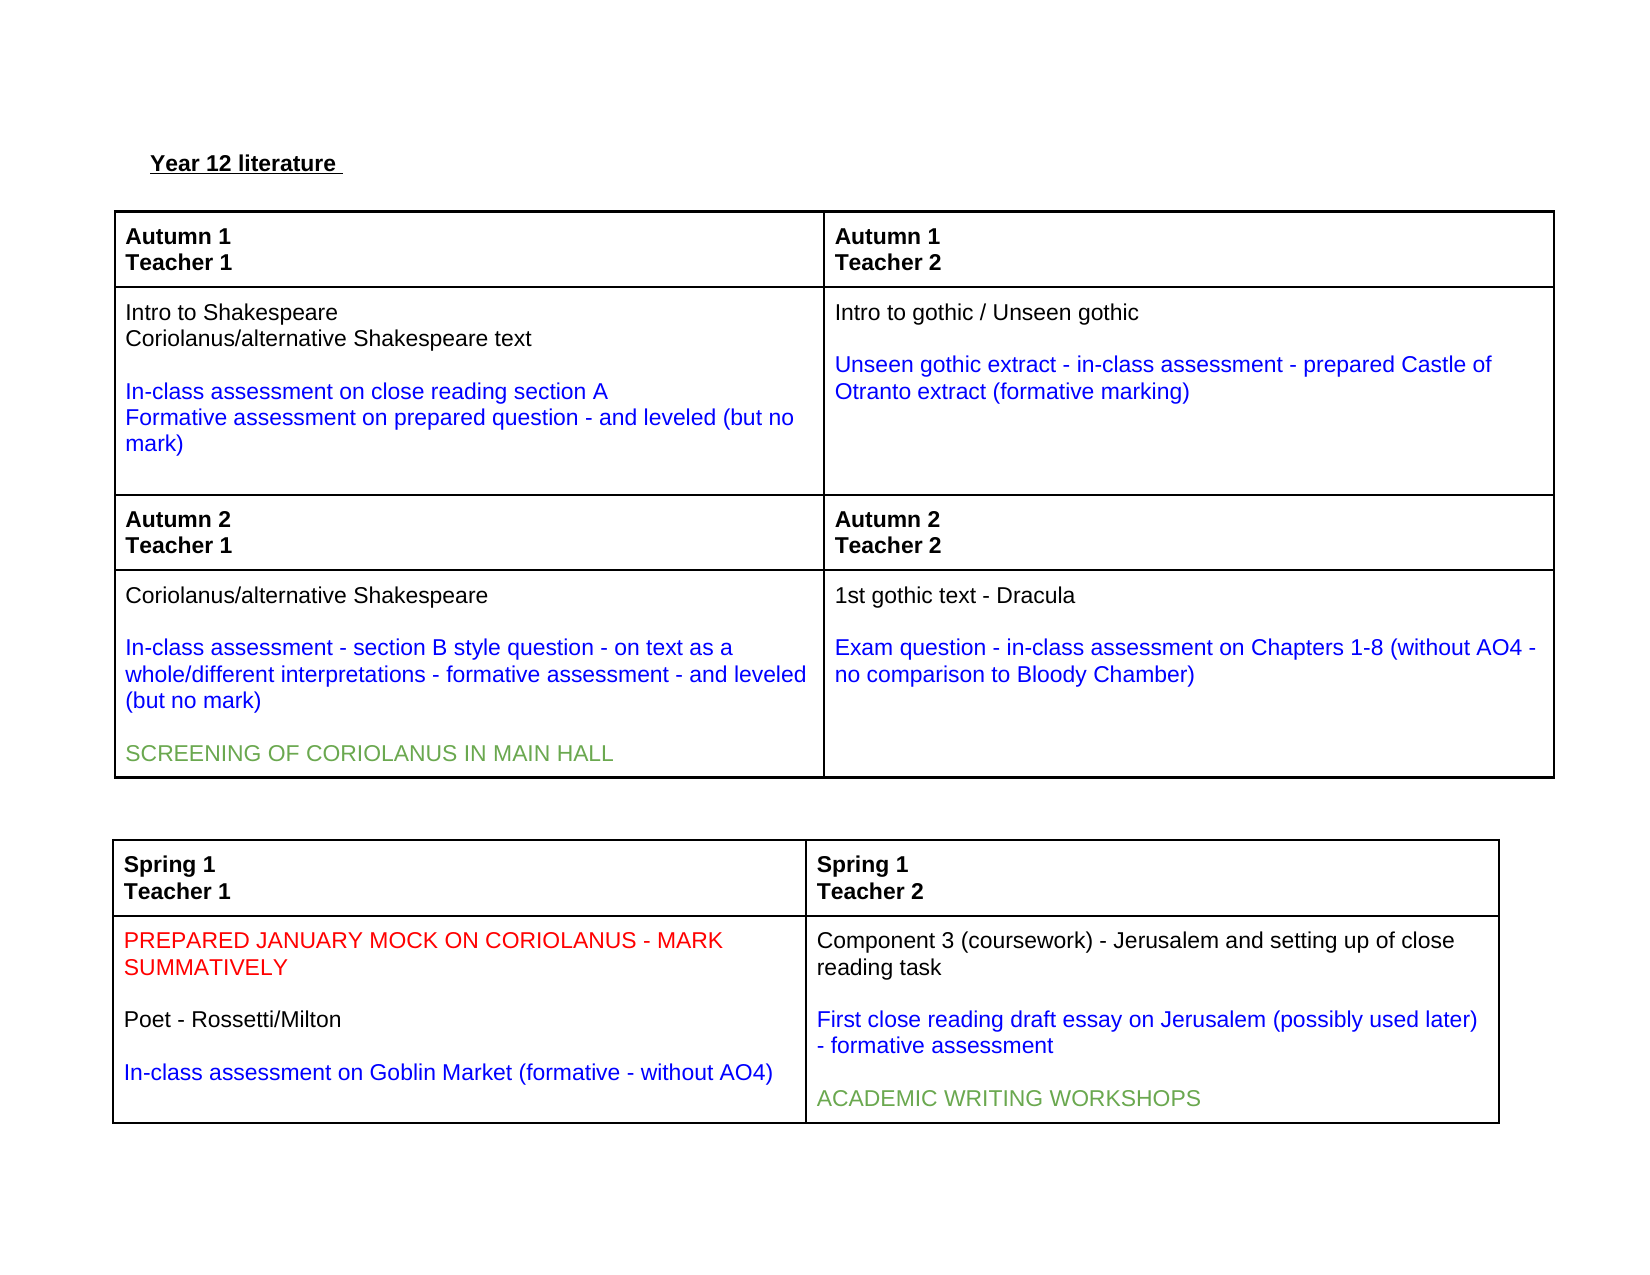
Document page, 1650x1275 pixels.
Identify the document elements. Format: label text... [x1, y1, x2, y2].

text Year 12 literature [150, 150, 1500, 176]
table_cell Intro to Shakespeare Coriolanus/alternative Shakespeare text In-class assessment on close reading section A Formative assessment on prepared question - and leveled (but no mark) [116, 288, 823, 493]
table_header Spring 1 Teacher 2 [807, 841, 1498, 914]
table_header Spring 1 Teacher 1 [114, 841, 805, 914]
table_header Autumn 1 Teacher 1 [116, 213, 823, 286]
table_cell PREPARED JANUARY MOCK ON CORIOLANUS - MARK SUMMATIVELY Poet - Rossetti/Milton In-class assessment on Goblin Market (formative - without AO4) [114, 917, 805, 1122]
table_cell Autumn 2 Teacher 2 [825, 496, 1553, 569]
table_cell Intro to gothic / Unseen gothic Unseen gothic extract - in-class assessment - prepared Castle of Otranto extract (formative marking) [825, 288, 1553, 493]
table_header Autumn 1 Teacher 2 [825, 213, 1553, 286]
table_cell Component 3 (coursework) - Jerusalem and setting up of close reading task First close reading draft essay on Jerusalem (possibly used later) - formative assessment ACADEMIC WRITING WORKSHOPS [807, 917, 1498, 1122]
table_cell Autumn 2 Teacher 1 [116, 496, 823, 569]
table_cell Coriolanus/alternative Shakespeare In-class assessment - section B style question - on text as a whole/different interpretations - formative assessment - and leveled (but no mark) SCREENING OF CORIOLANUS IN MAIN HALL [116, 571, 823, 776]
table_cell 1st gothic text - Dracula Exam question - in-class assessment on Chapters 1-8 (without AO4 - no comparison to Bloody Chamber) [825, 571, 1553, 776]
